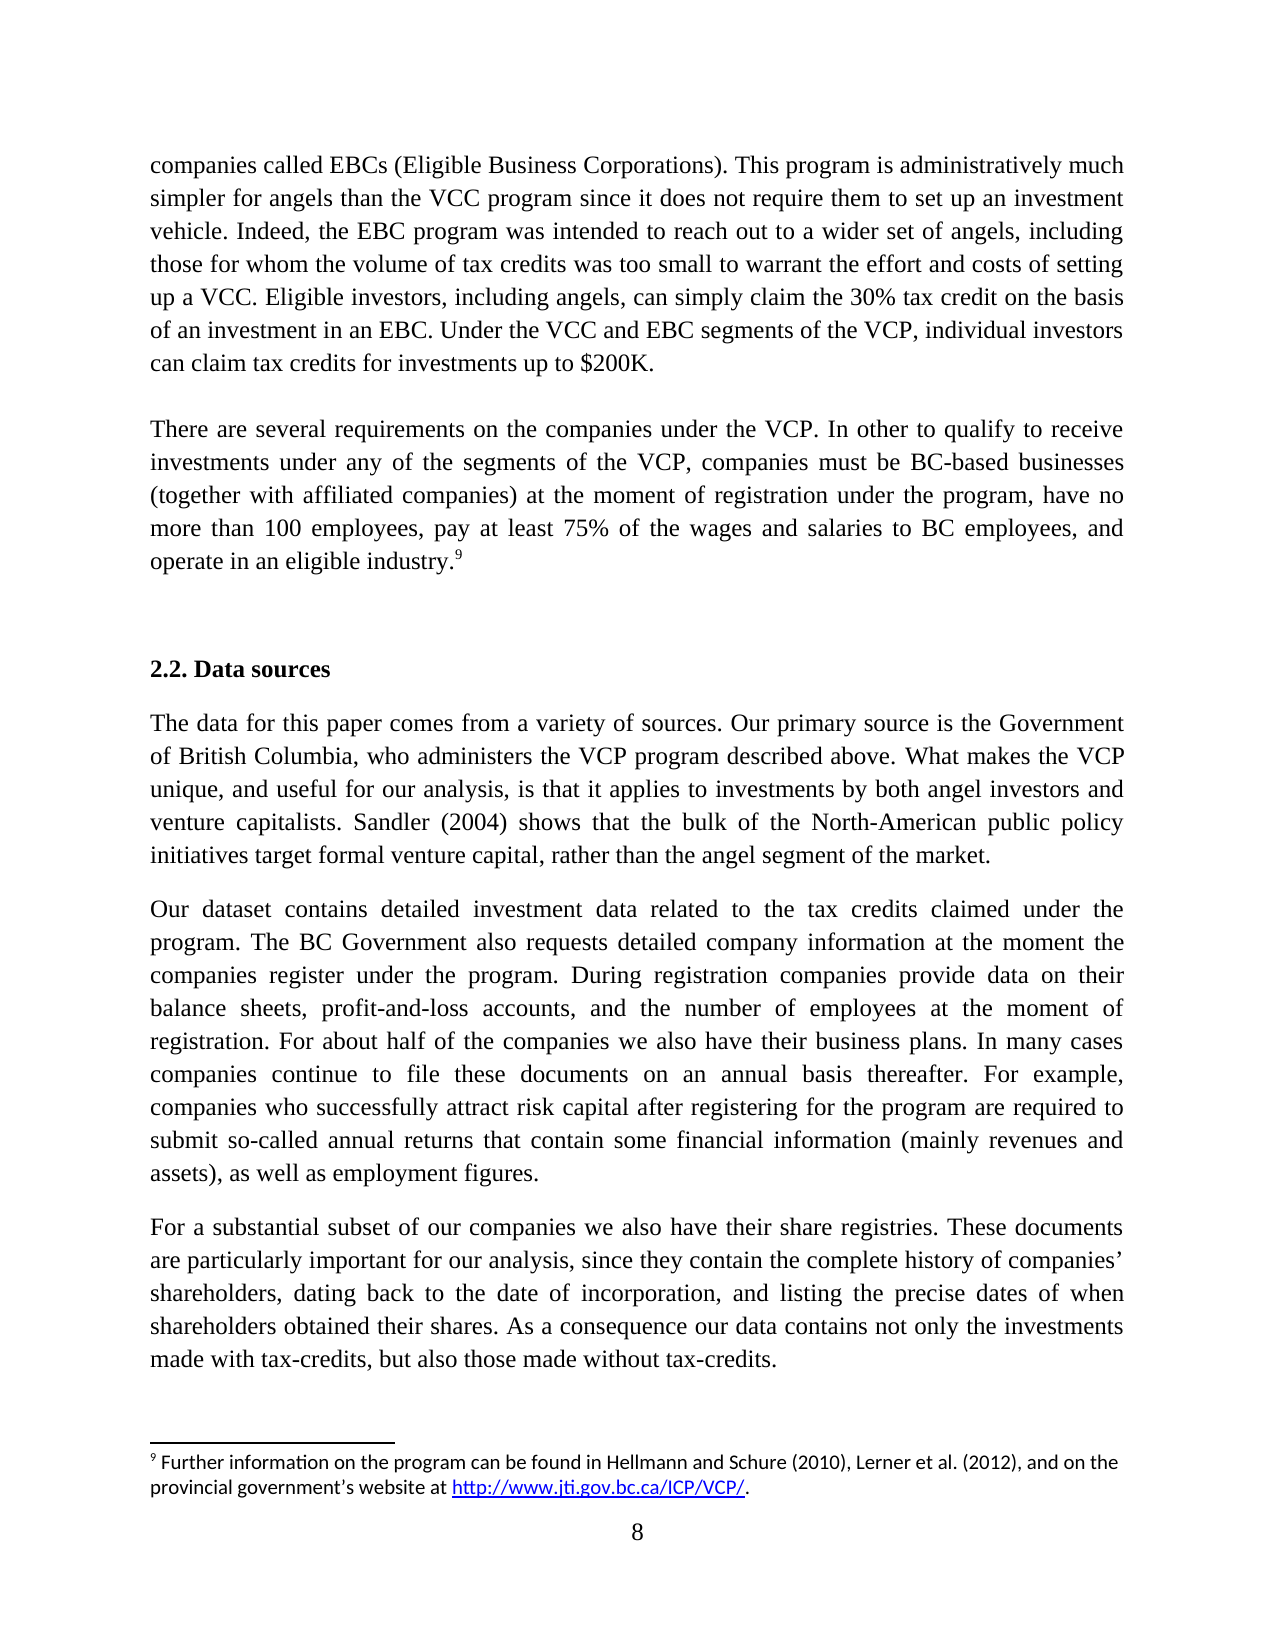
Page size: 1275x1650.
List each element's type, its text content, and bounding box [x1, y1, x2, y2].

text 2.2. Data sources [150, 654, 1125, 683]
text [150, 150, 1125, 377]
text Our dataset contains detailed investment data related to the tax credits claimed under the program. The BC Government also requests detailed company information at the moment the companies register under the program. During registration companies provide data on their balance sheets, profit-and-loss accounts, and the number of employees at the moment of registration. For about half of the companies we also have their business plans. In many cases companies continue to file these documents on an annual basis thereafter. For example, companies who successfully attract risk capital after registering for the program are required to submit so-called annual returns that contain some financial information (mainly revenues and assets), as well as employment figures. [150, 894, 1125, 1187]
text There are several requirements on the companies under the VCP. In other to qualify to receive investments under any of the segments of the VCP, companies must be BC-based businesses (together with affiliated companies) at the moment of registration under the program, have no more than 100 employees, pay at least 75% of the wages and salaries to BC employees, and operate in an eligible industry. [150, 414, 1125, 575]
text The data for this paper comes from a variety of sources. Our primary source is the Government of British Columbia, who administers the VCP program described above. What makes the VCP unique, and useful for our analysis, is that it applies to investments by both angel investors and venture capitalists. Sandler (2004) shows that the bulk of the North-American public policy initiatives target formal venture capital, rather than the angel segment of the market. [150, 708, 1125, 869]
text For a substantial subset of our companies we also have their share registries. These documents are particularly important for our analysis, since they contain the complete history of companies’ shareholders, dating back to the date of incorporation, and listing the precise dates of when shareholders obtained their shares. As a consequence our data contains not only the investments made with tax-credits, but also those made without tax-credits. [150, 1212, 1125, 1373]
